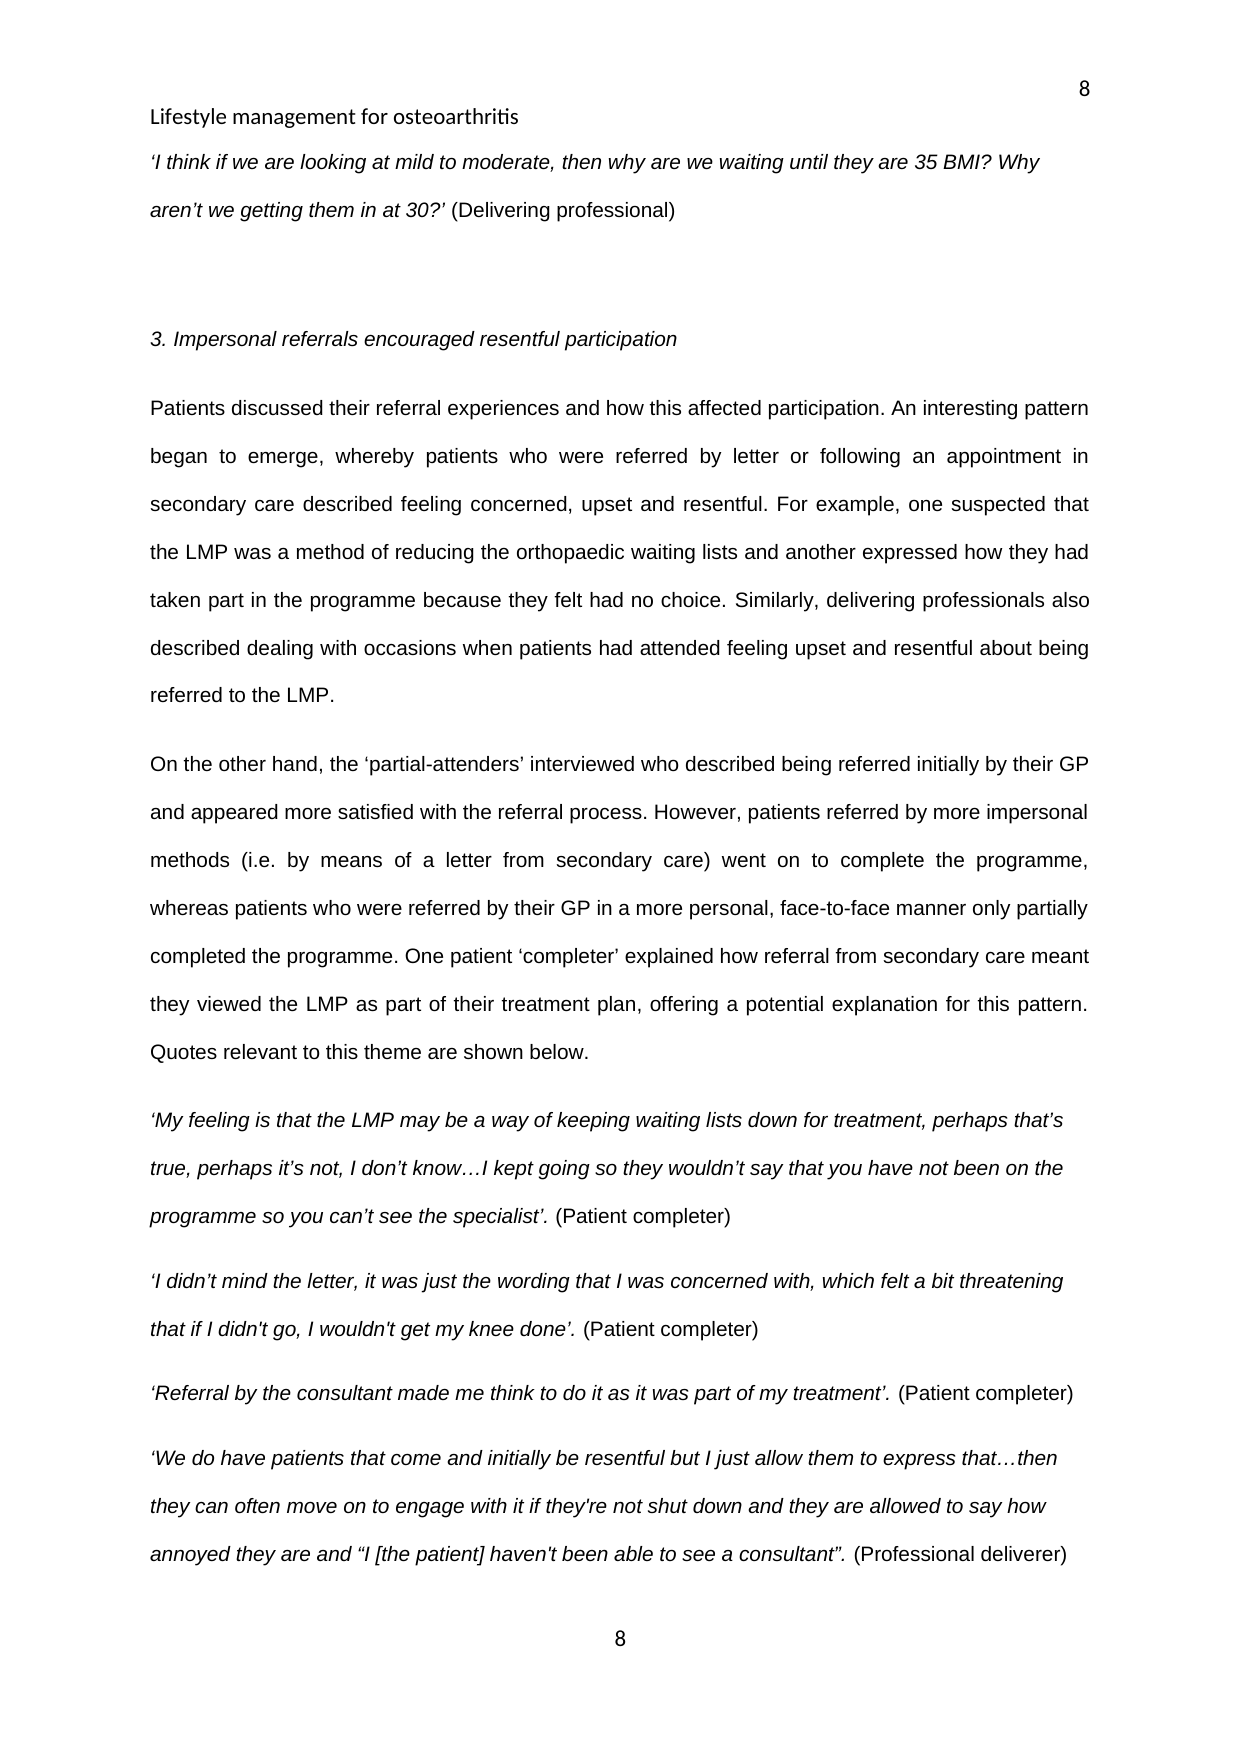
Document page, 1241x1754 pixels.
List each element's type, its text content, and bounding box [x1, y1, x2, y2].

text On the other hand, the ‘partial-attenders’ interviewed who described being referred initially by their GP and appeared more satisfied with the referral process. However, patients referred by more impersonal methods (i.e. by means of a letter from secondary care) went on to complete the programme, whereas patients who were referred by their GP in a more personal, face-to-face manner only partially completed the programme. One patient ‘completer’ explained how referral from secondary care meant they viewed the LMP as part of their treatment plan, offering a potential explanation for this pattern. Quotes relevant to this theme are shown below. [150, 752, 1090, 1063]
text ‘I didn’t mind the letter, it was just the wording that I was concerned with, which felt a bit threatening that if I didn't go, I wouldn't get my knee done’. (Patient completer) [150, 1269, 1090, 1341]
text ‘My feeling is that the LMP may be a way of keeping waiting lists down for treatment, perhaps that’s true, perhaps it’s not, I don’t know…I kept going so they wouldn’t say that you have not been on the programme so you can’t see the specialist’. (Patient completer) [150, 1108, 1090, 1228]
text ‘Referral by the consultant made me think to do it as it was part of my treatment’. (Patient completer) [150, 1381, 1090, 1405]
text Patients discussed their referral experiences and how this affected participation. An interesting pattern began to emerge, whereby patients who were referred by letter or following an appointment in secondary care described feeling concerned, upset and resentful. For example, one suspected that the LMP was a method of reducing the orthopaedic waiting lists and another expressed how they had taken part in the programme because they felt had no choice. Similarly, delivering professionals also described dealing with occasions when patients had attended feeling upset and resentful about being referred to the LMP. [150, 396, 1090, 707]
text ‘I think if we are looking at mild to moderate, then why are we waiting until they are 35 BMI? Why aren’t we getting them in at 30?’ (Delivering professional) [150, 150, 1090, 222]
text 3. Impersonal referrals encouraged resentful participation [150, 327, 1090, 351]
text ‘We do have patients that come and initially be resentful but I just allow them to express that…then they can often move on to engage with it if they're not shut down and they are allowed to say how annoyed they are and “I [the patient] haven't been able to see a consultant”. (Professional deliverer) [150, 1446, 1090, 1566]
